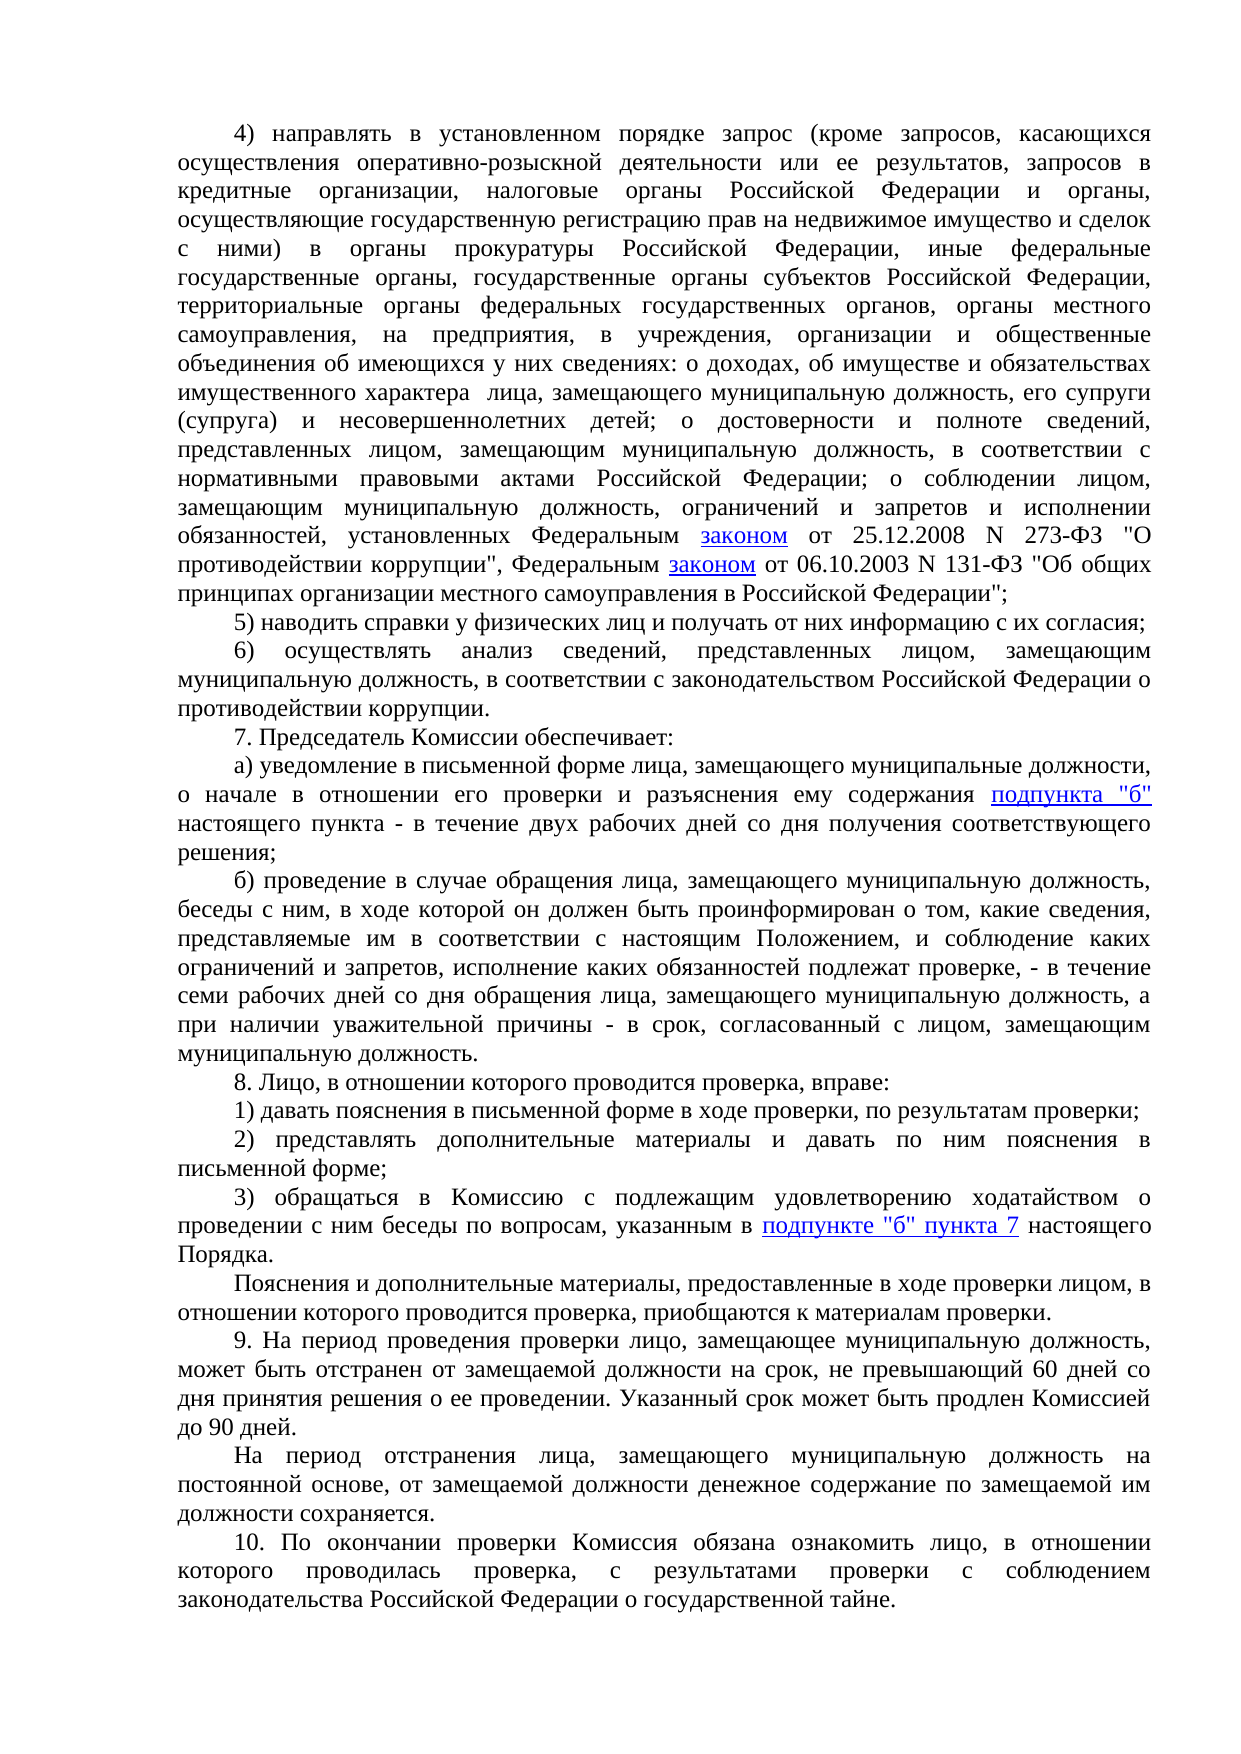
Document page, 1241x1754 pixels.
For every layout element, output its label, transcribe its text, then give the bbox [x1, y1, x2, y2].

text 9. На период проведения проверки лицо, замещающее муниципальную должность, может быть отстранен от замещаемой должности на срок, не превышающий 60 дней со дня принятия решения о ее проведении. Указанный срок может быть продлен Комиссией до 90 дней. [177, 1326, 1152, 1441]
text б) проведение в случае обращения лица, замещающего муниципальную должность, беседы с ним, в ходе которой он должен быть проинформирован о том, какие сведения, представляемые им в соответствии с настоящим Положением, и соблюдение каких ограничений и запретов, исполнение каких обязанностей подлежат проверке, - в течение семи рабочих дней со дня обращения лица, замещающего муниципальную должность, а при наличии уважительной причины - в срок, согласованный с лицом, замещающим муниципальную должность. [177, 866, 1152, 1067]
text 2) представлять дополнительные материалы и давать по ним пояснения в письменной форме; [177, 1124, 1152, 1182]
text 8. Лицо, в отношении которого проводится проверка, вправе: [177, 1067, 1152, 1096]
text Пояснения и дополнительные материалы, предоставленные в ходе проверки лицом, в отношении которого проводится проверка, приобщаются к материалам проверки. [177, 1268, 1152, 1326]
text 7. Председатель Комиссии обеспечивает: [177, 722, 1152, 751]
text а) уведомление в письменной форме лица, замещающего муниципальные должности, о начале в отношении его проверки и разъяснения ему содержания подпункта "б" настоящего пункта - в течение двух рабочих дней со дня получения соответствующего решения; [177, 751, 1152, 866]
text На период отстранения лица, замещающего муниципальную должность на постоянной основе, от замещаемой должности денежное содержание по замещаемой им должности сохраняется. [177, 1441, 1152, 1527]
text 3) обращаться в Комиссию с подлежащим удовлетворению ходатайством о проведении с ним беседы по вопросам, указанным в подпункте "б" пункта 7 настоящего Порядка. [177, 1182, 1152, 1268]
text 6) осуществлять анализ сведений, представленных лицом, замещающим муниципальную должность, в соответствии с законодательством Российской Федерации о противодействии коррупции. [177, 636, 1152, 722]
text 1) давать пояснения в письменной форме в ходе проверки, по результатам проверки; [177, 1096, 1152, 1124]
text 4) направлять в установленном порядке запрос (кроме запросов, касающихся осуществления оперативно-розыскной деятельности или ее результатов, запросов в кредитные организации, налоговые органы Российской Федерации и органы, осуществляющие государственную регистрацию прав на недвижимое имущество и сделок с ними) в органы прокуратуры Российской Федерации, иные федеральные государственные органы, государственные органы субъектов Российской Федерации, территориальные органы федеральных государственных органов, органы местного самоуправления, на предприятия, в учреждения, организации и общественные объединения об имеющихся у них сведениях: о доходах, об имуществе и обязательствах имущественного характера лица, замещающего муниципальную должность, его супруги (супруга) и несовершеннолетних детей; о достоверности и полноте сведений, представленных лицом, замещающим муниципальную должность, в соответствии с нормативными правовыми актами Российской Федерации; о соблюдении лицом, замещающим муниципальную должность, ограничений и запретов и исполнении обязанностей, установленных Федеральным законом от 25.12.2008 N 273-ФЗ "О противодействии коррупции", Федеральным законом от 06.10.2003 N 131-ФЗ "Об общих принципах организации местного самоуправления в Российской Федерации"; [177, 118, 1152, 607]
text 5) наводить справки у физических лиц и получать от них информацию с их согласия; [177, 607, 1152, 636]
text 10. По окончании проверки Комиссия обязана ознакомить лицо, в отношении которого проводилась проверка, с результатами проверки с соблюдением законодательства Российской Федерации о государственной тайне. [177, 1527, 1152, 1613]
